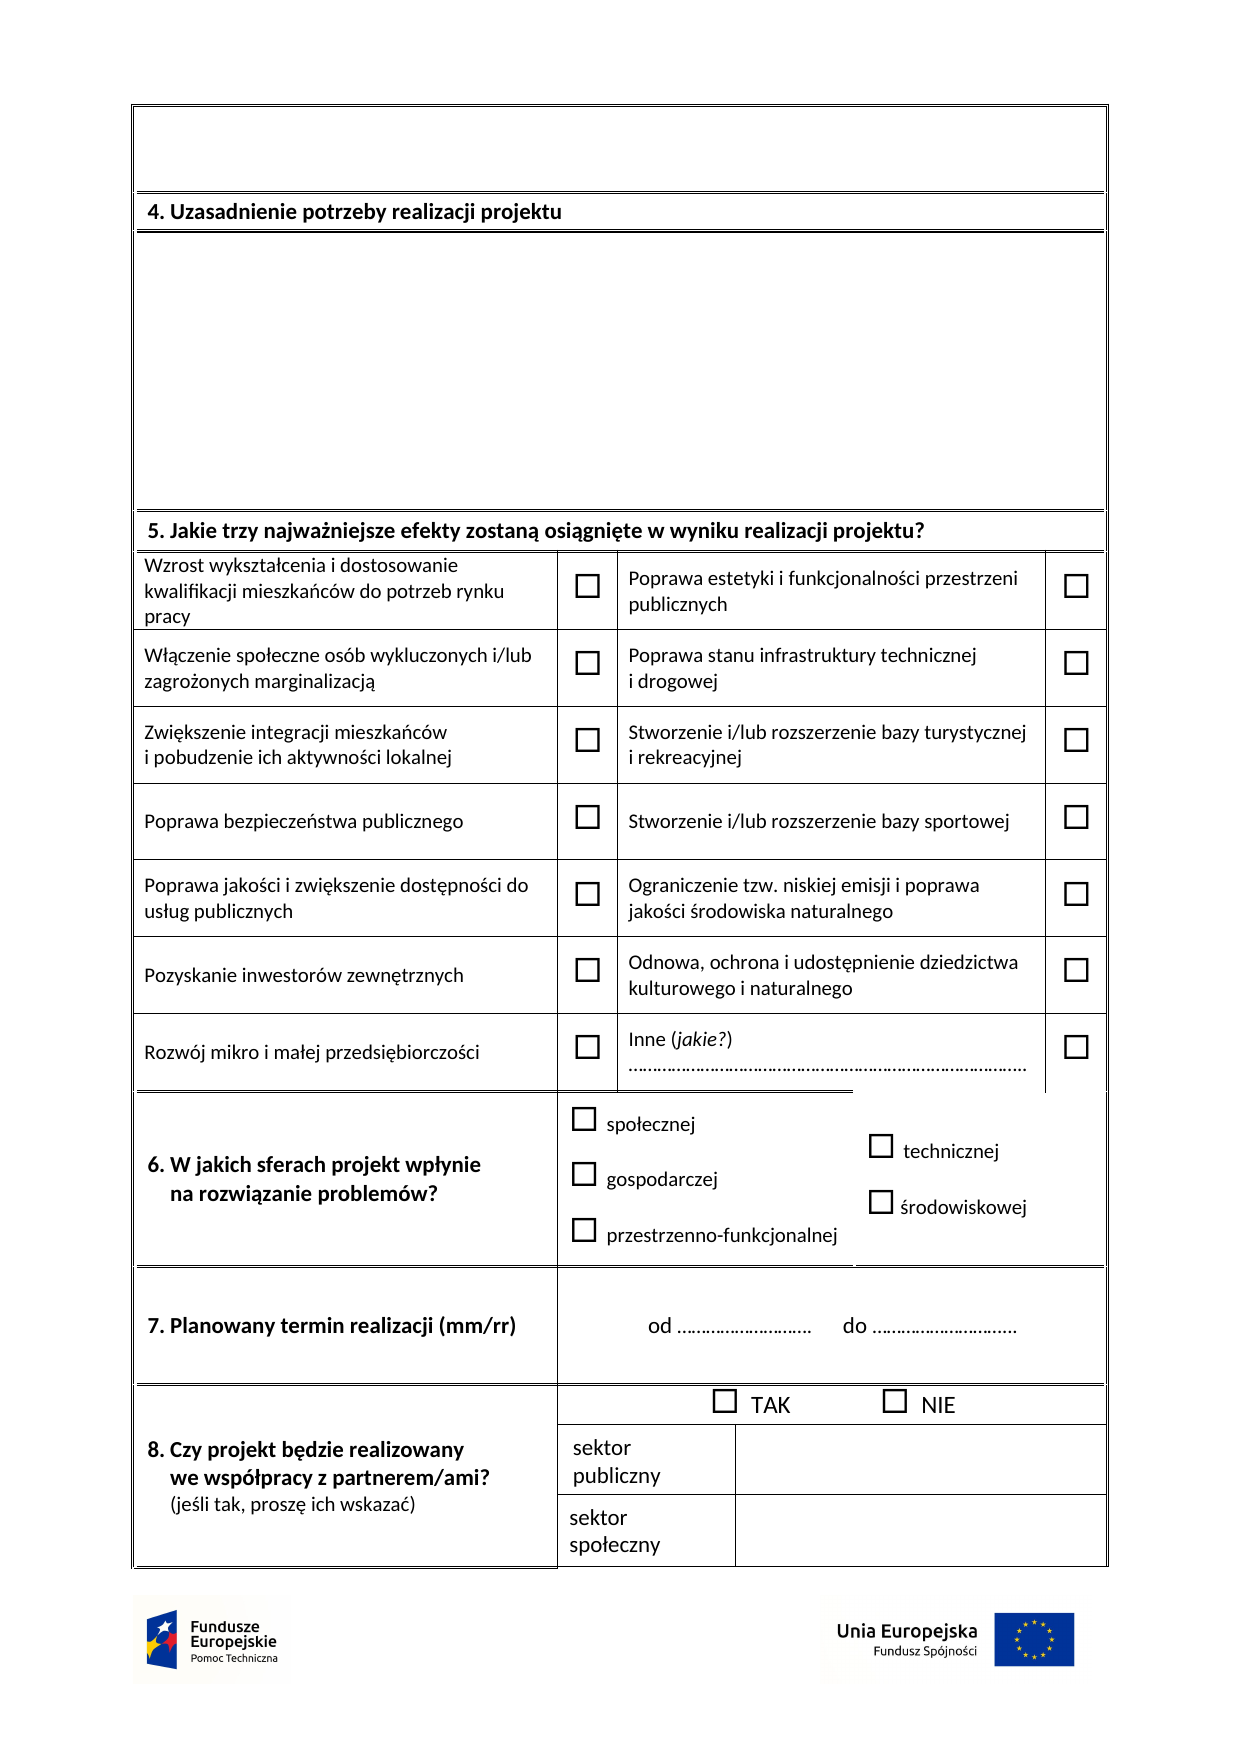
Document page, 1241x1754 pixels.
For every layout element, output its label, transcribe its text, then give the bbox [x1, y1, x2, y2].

table_cell Wzrost wykształcenia i dostosowanie kwalifikacji mieszkańców do potrzeb rynku pracy [134, 550, 557, 629]
picture [132, 1595, 292, 1684]
table_cell Ograniczenie tzw. niskiej emisji i poprawa jakości środowiska naturalnego [618, 860, 1045, 936]
table_cell W jakich sferach projekt wpłynie na rozwiązanie problemów? [134, 1090, 557, 1265]
table_cell Stworzenie i/lub rozszerzenie bazy turystycznej i rekreacyjnej [618, 707, 1045, 782]
table_cell [558, 937, 617, 1013]
table_cell Stworzenie i/lub rozszerzenie bazy sportowej [618, 784, 1045, 859]
table_cell [558, 860, 617, 936]
table_cell Poprawa stanu infrastruktury technicznej i drogowej [618, 630, 1045, 706]
table_cell od ………………………. do ………………………... [558, 1265, 1106, 1383]
table_cell [558, 553, 617, 629]
table_cell Pozyskanie inwestorów zewnętrznych [134, 937, 557, 1013]
table_cell Planowany termin realizacji (mm/rr) [134, 1265, 557, 1383]
table_cell technicznej środowiskowej [856, 1090, 1106, 1265]
table_cell sektor społeczny [558, 1495, 735, 1566]
table_cell [1046, 630, 1106, 706]
table_cell [736, 1425, 1106, 1494]
table_cell [558, 1014, 617, 1089]
table_cell Czy projekt będzie realizowany we współpracy z partnerem/ami? (jeśli tak, proszę ich wskazać) [133, 1383, 557, 1566]
table_cell [1046, 550, 1106, 629]
table_cell [134, 107, 1106, 191]
table_cell [1046, 707, 1106, 782]
table_cell [1046, 784, 1106, 859]
table_cell Rozwój mikro i małej przedsiębiorczości [134, 1014, 557, 1089]
table_cell Jakie trzy najważniejsze efekty zostaną osiągnięte w wyniku realizacji projektu? [134, 509, 1106, 549]
picture [820, 1595, 1092, 1684]
table_cell [1046, 860, 1106, 936]
table_cell Zwiększenie integracji mieszkańców i pobudzenie ich aktywności lokalnej [134, 707, 557, 782]
table_cell Poprawa jakości i zwiększenie dostępności do usług publicznych [134, 860, 557, 936]
table_cell [133, 229, 1107, 509]
table_cell Poprawa estetyki i funkcjonalności przestrzeni publicznych [618, 553, 1045, 629]
table_cell Uzasadnienie potrzeby realizacji projektu [134, 191, 1106, 229]
table_cell TAK NIE [558, 1383, 1107, 1424]
table_cell społecznej gospodarczej przestrzenno-funkcjonalnej [558, 1093, 853, 1265]
table_cell Odnowa, ochrona i udostępnienie dziedzictwa kulturowego i naturalnego [618, 937, 1045, 1013]
table_cell [558, 630, 617, 706]
table_cell [1046, 1014, 1106, 1089]
table_cell [736, 1495, 1106, 1566]
table_cell [558, 784, 617, 859]
table_cell Poprawa bezpieczeństwa publicznego [134, 784, 557, 859]
table_cell [1046, 937, 1106, 1013]
table_cell [558, 707, 617, 782]
table_cell sektor publiczny [558, 1425, 735, 1494]
table_cell Inne (jakie?) ……………………………………………………………………….. [618, 1014, 1045, 1089]
table_cell Włączenie społeczne osób wykluczonych i/lub zagrożonych marginalizacją [134, 630, 557, 706]
